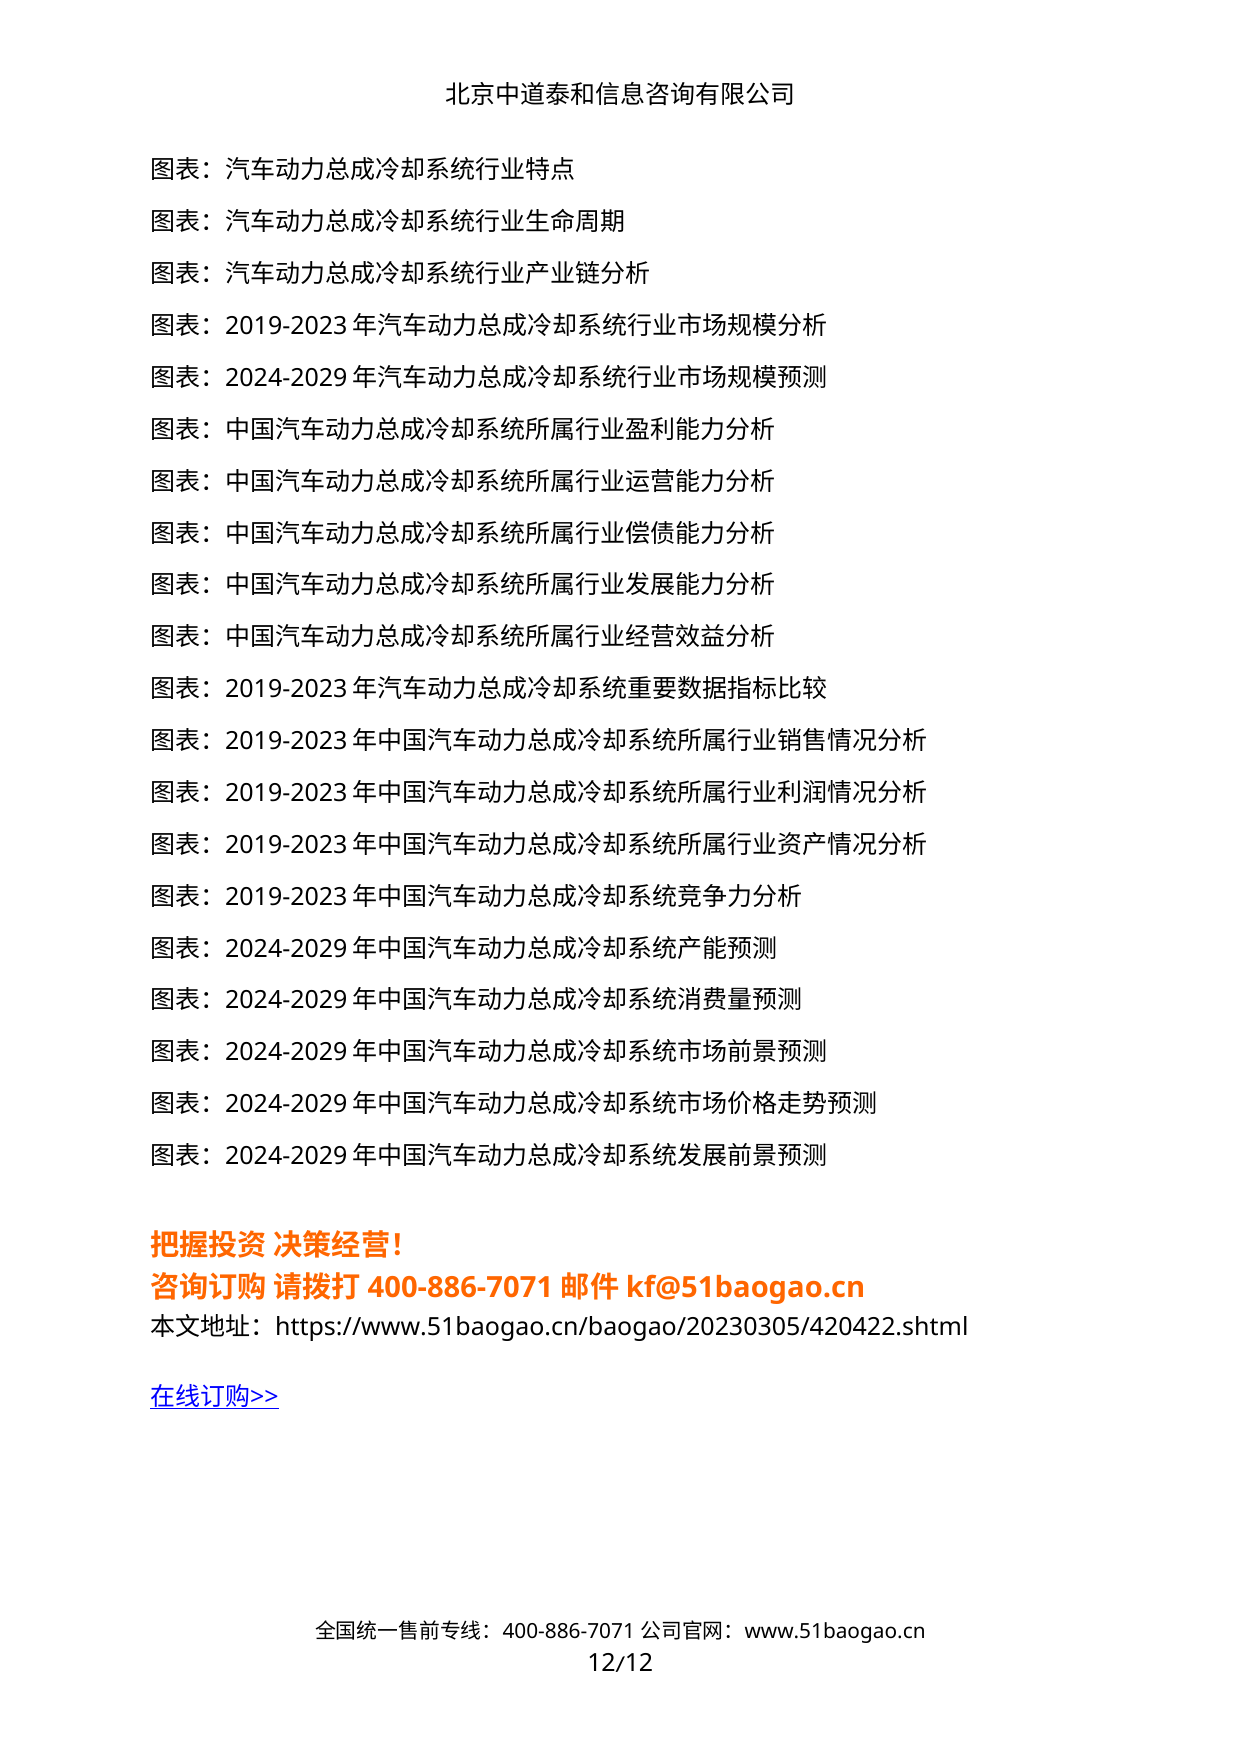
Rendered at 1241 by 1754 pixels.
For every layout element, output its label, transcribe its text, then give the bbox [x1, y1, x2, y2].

text 图表：2019-2023年汽车动力总成冷却系统行业市场规模分析 [150, 306, 1090, 342]
text 图表：中国汽车动力总成冷却系统所属行业盈利能力分析 [150, 409, 1090, 446]
text 图表：2024-2029年汽车动力总成冷却系统行业市场规模预测 [150, 357, 1090, 394]
text 图表：2024-2029年中国汽车动力总成冷却系统市场前景预测 [150, 1032, 1090, 1068]
text 在线订购>> [150, 1342, 1090, 1413]
text 图表：2019-2023年中国汽车动力总成冷却系统所属行业销售情况分析 [150, 721, 1090, 757]
text 图表：2019-2023年汽车动力总成冷却系统重要数据指标比较 [150, 669, 1090, 705]
text 图表：2024-2029年中国汽车动力总成冷却系统市场价格走势预测 [150, 1084, 1090, 1120]
text 图表：汽车动力总成冷却系统行业产业链分析 [150, 254, 1090, 290]
text 图表：2024-2029年中国汽车动力总成冷却系统产能预测 [150, 928, 1090, 964]
text 图表：中国汽车动力总成冷却系统所属行业运营能力分析 [150, 461, 1090, 497]
text 图表：2019-2023年中国汽车动力总成冷却系统所属行业资产情况分析 [150, 824, 1090, 861]
text 图表：2019-2023年中国汽车动力总成冷却系统竞争力分析 [150, 876, 1090, 912]
text 图表：中国汽车动力总成冷却系统所属行业发展能力分析 [150, 565, 1090, 601]
text 图表：中国汽车动力总成冷却系统所属行业偿债能力分析 [150, 513, 1090, 549]
text 图表：中国汽车动力总成冷却系统所属行业经营效益分析 [150, 617, 1090, 653]
text 图表：2024-2029年中国汽车动力总成冷却系统发展前景预测 [150, 1136, 1090, 1172]
text 图表：2019-2023年中国汽车动力总成冷却系统所属行业利润情况分析 [150, 772, 1090, 809]
text 图表：2024-2029年中国汽车动力总成冷却系统消费量预测 [150, 980, 1090, 1016]
text 图表：汽车动力总成冷却系统行业特点 [150, 150, 1090, 186]
text 图表：汽车动力总成冷却系统行业生命周期 [150, 202, 1090, 238]
text 把握投资 决策经营！咨询订购 请拨打 400-886-7071 邮件 kf@51baogao.cn本文地址：https://www.51baogao.cn/baogao/20230305/420422.shtml [150, 1187, 1090, 1342]
